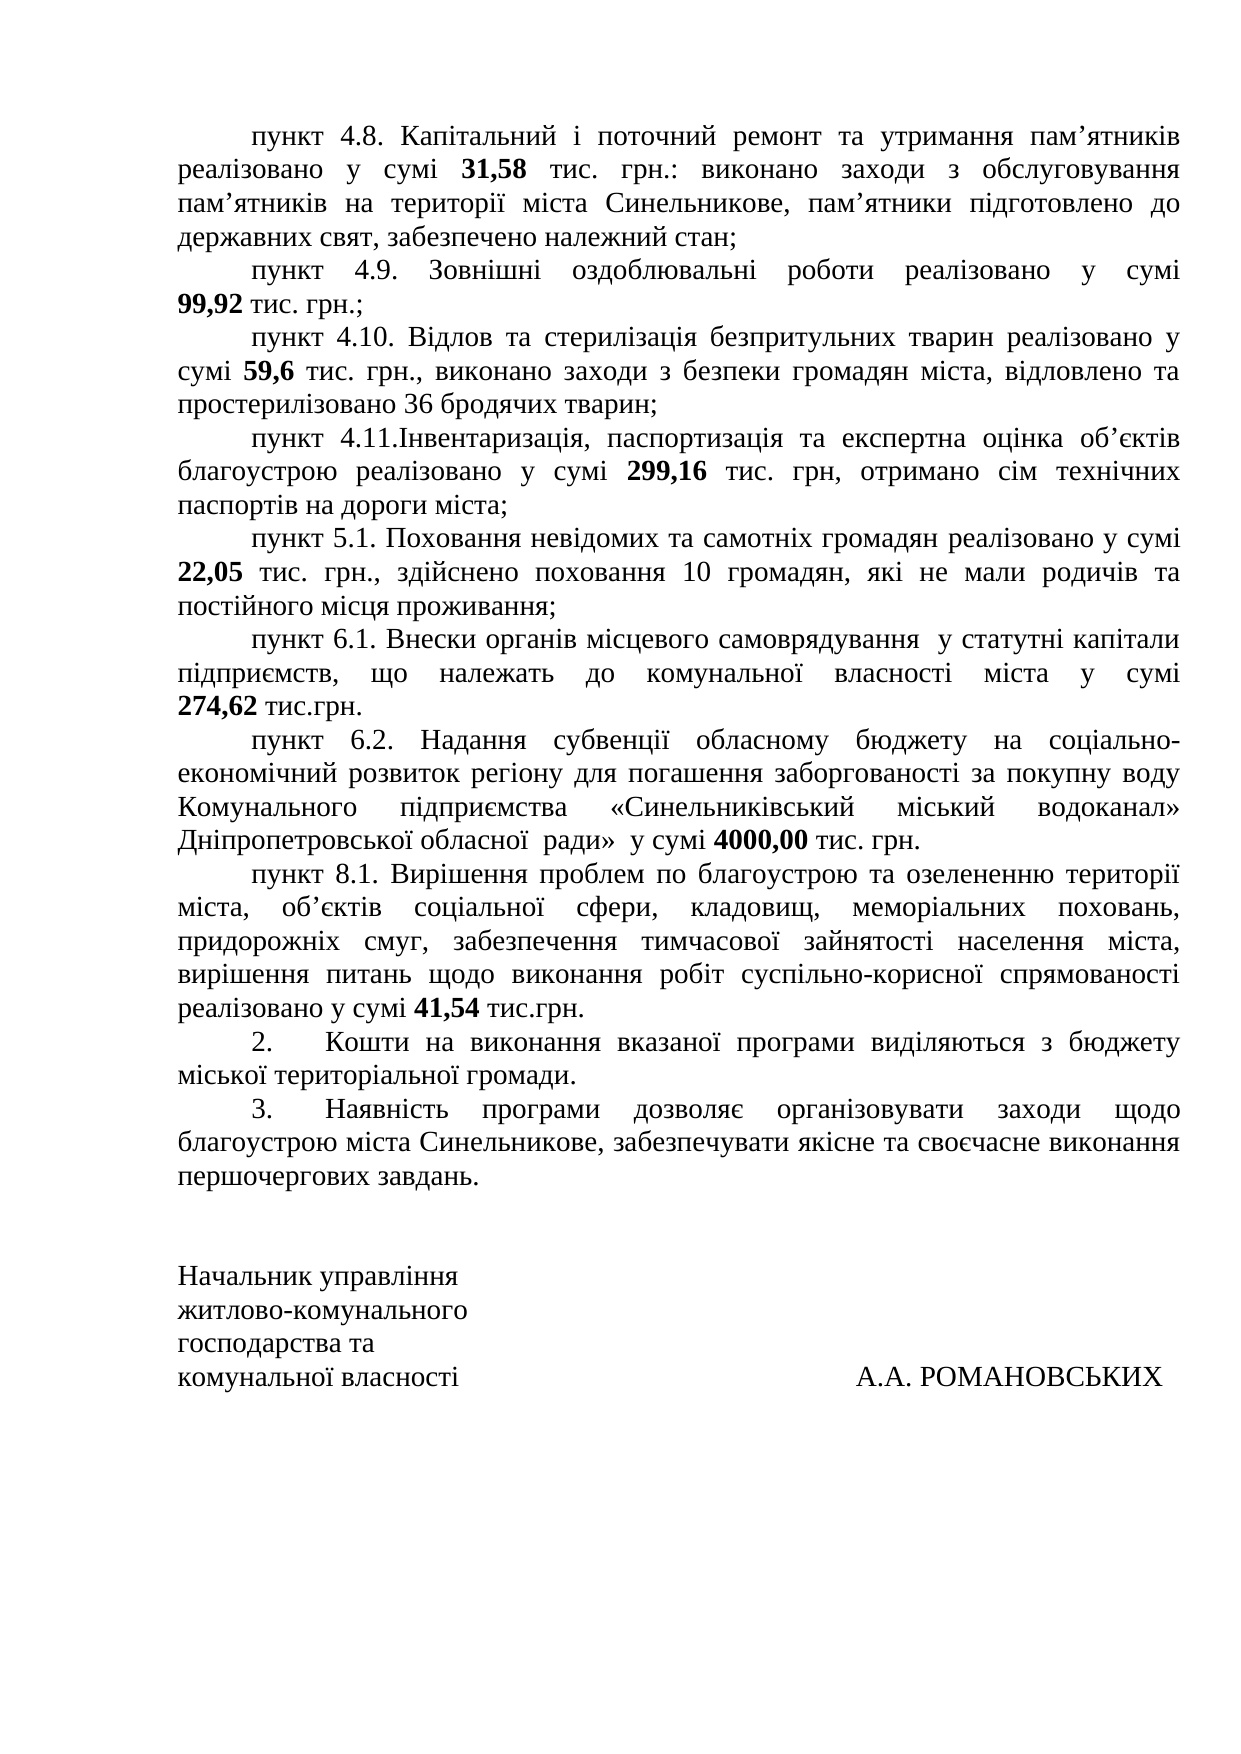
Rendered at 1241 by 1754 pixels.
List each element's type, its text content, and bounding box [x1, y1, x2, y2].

text пункт 6.2. Надання субвенції обласному бюджету на соціально-економічний розвиток регіону для погашення заборгованості за покупну воду Комунального підприємства «Синельниківський міський водоканал» Дніпропетровської обласної ради» у сумі 4000,00 тис. грн. [177, 722, 1181, 856]
list Кошти на виконання вказаної програми виділяються з бюджету міської територіальної громади. [177, 1024, 1181, 1091]
list пункт 4.9. Зовнішні оздоблювальні роботи реалізовано у сумі 99,92 тис. грн.; [177, 252, 1181, 319]
text комунальної власності А.А. РОМАНОВСЬКИХ [177, 1359, 1181, 1393]
text житлово-комунального [177, 1292, 1181, 1326]
list пункт 4.11.Інвентаризація, паспортизація та експертна оцінка об’єктів благоустрою реалізовано у сумі 299,16 тис. грн, отримано сім технічних паспортів на дороги міста; [177, 420, 1181, 521]
list пункт 4.8. Капітальний і поточний ремонт та утримання пам’ятників реалізовано у сумі 31,58 тис. грн.: виконано заходи з обслуговування пам’ятників на території міста Синельникове, пам’ятники підготовлено до державних свят, забезпечено належний стан; [177, 118, 1181, 252]
text Начальник управління [177, 1258, 1181, 1292]
text пункт 5.1. Поховання невідомих та самотніх громадян реалізовано у сумі 22,05 тис. грн., здійснено поховання 10 громадян, які не мали родичів та постійного місця проживання; [177, 521, 1181, 621]
list пункт 8.1. Вирішення проблем по благоустрою та озелененню території міста, об’єктів соціальної сфери, кладовищ, меморіальних поховань, придорожніх смуг, забезпечення тимчасової зайнятості населення міста, вирішення питань щодо виконання робіт суспільно-корисної спрямованості реалізовано у сумі 41,54 тис.грн. [177, 856, 1181, 1024]
list Наявність програми дозволяє організовувати заходи щодо благоустрою міста Синельникове, забезпечувати якісне та своєчасне виконання першочергових завдань. [177, 1091, 1181, 1191]
list пункт 4.10. Відлов та стерилізація безпритульних тварин реалізовано у сумі 59,6 тис. грн., виконано заходи з безпеки громадян міста, відловлено та простерилізовано 36 бродячих тварин; [177, 319, 1181, 420]
text господарства та [177, 1326, 1181, 1359]
text пункт 6.1. Внески органів місцевого самоврядування у статутні капітали підприємств, що належать до комунальної власності міста у сумі 274,62 тис.грн. [177, 621, 1181, 722]
